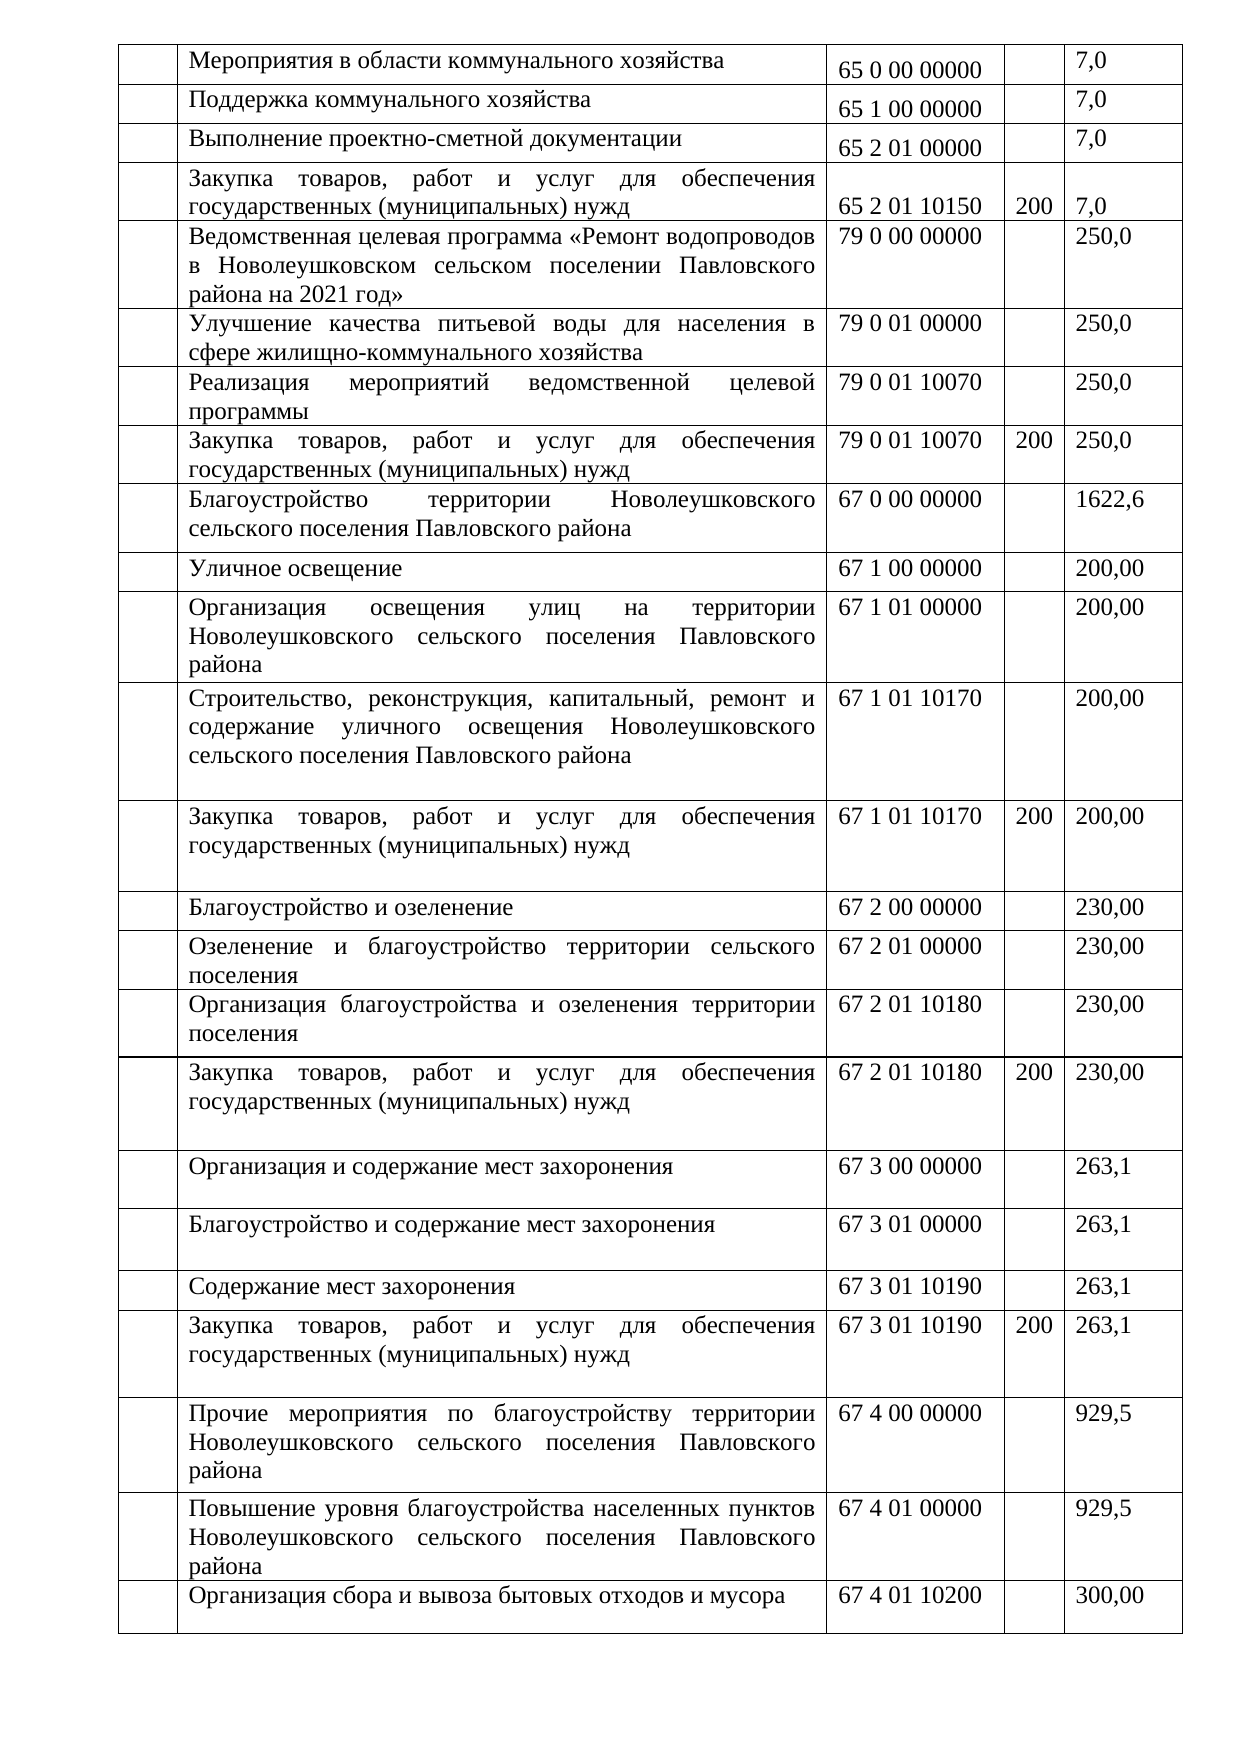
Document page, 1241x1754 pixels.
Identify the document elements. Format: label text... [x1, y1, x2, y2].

table_cell [119, 1581, 177, 1633]
table_cell 300,00 [1065, 1581, 1182, 1633]
table_cell [1005, 553, 1064, 591]
table_cell Организация сбора и вывоза бытовых отходов и мусора [178, 1581, 826, 1633]
table_cell 7,0 [1065, 163, 1182, 220]
table_cell [119, 1493, 177, 1579]
table_cell Благоустройство и озеленение [178, 892, 826, 930]
table_cell [119, 309, 177, 366]
table_cell [119, 484, 177, 552]
table_cell 67 1 01 10170 [827, 683, 1004, 800]
table_cell 7,0 [1065, 45, 1182, 83]
table_cell Благоустройство и содержание мест захоронения [178, 1209, 826, 1270]
table_cell 929,5 [1065, 1398, 1182, 1492]
table_cell [1005, 1493, 1064, 1579]
table_cell 79 0 01 00000 [827, 309, 1004, 366]
table_cell 67 4 01 00000 [827, 1493, 1004, 1579]
table_cell 250,0 [1065, 309, 1182, 366]
table_cell 67 0 00 00000 [827, 484, 1004, 552]
table_cell 250,0 [1065, 367, 1182, 424]
table_cell Повышение уровня благоустройства населенных пунктов Новолеушковского сельского поселения Павловского района [178, 1493, 826, 1579]
table_cell 929,5 [1065, 1493, 1182, 1579]
table_cell 65 1 00 00000 [827, 85, 1004, 122]
table_cell Организация благоустройства и озеленения территории поселения [178, 990, 826, 1056]
table_cell 200,00 [1065, 592, 1182, 682]
table_cell 1622,6 [1065, 484, 1182, 552]
table_cell Закупка товаров, работ и услуг для обеспечения государственных (муниципальных) нужд [178, 426, 826, 483]
table_cell 7,0 [1065, 124, 1182, 162]
table_cell 67 2 01 10180 [827, 1058, 1004, 1150]
table_cell [119, 1209, 177, 1270]
table_cell 230,00 [1065, 931, 1182, 988]
table_cell [1005, 309, 1064, 366]
table_cell 65 2 01 10150 [827, 163, 1004, 220]
table_cell 67 2 00 00000 [827, 892, 1004, 930]
table_cell 67 1 01 00000 [827, 592, 1004, 682]
table_cell [119, 592, 177, 682]
table_cell [119, 1271, 177, 1309]
table_cell Закупка товаров, работ и услуг для обеспечения государственных (муниципальных) нужд [178, 1311, 826, 1397]
table_cell 67 2 01 10180 [827, 990, 1004, 1056]
table_cell Строительство, реконструкция, капитальный, ремонт и содержание уличного освещения Новолеушковского сельского поселения Павловского района [178, 683, 826, 800]
table_cell [1005, 484, 1064, 552]
table_cell 79 0 01 10070 [827, 367, 1004, 424]
table_cell [119, 85, 177, 122]
table_cell Содержание мест захоронения [178, 1271, 826, 1309]
table_cell 263,1 [1065, 1311, 1182, 1397]
table_cell [119, 931, 177, 988]
table_cell [1005, 592, 1064, 682]
table_cell 230,00 [1065, 892, 1182, 930]
table_cell [119, 163, 177, 220]
table_cell 67 1 00 00000 [827, 553, 1004, 591]
table_cell Прочие мероприятия по благоустройству территории Новолеушковского сельского поселения Павловского района [178, 1398, 826, 1492]
table_cell Ведомственная целевая программа «Ремонт водопроводов в Новолеушковском сельском поселении Павловского района на 2021 год» [178, 221, 826, 307]
table_cell 250,0 [1065, 426, 1182, 483]
table_cell 67 1 01 10170 [827, 801, 1004, 891]
table_cell 79 0 01 10070 [827, 426, 1004, 483]
table_cell [1005, 45, 1064, 83]
table_cell 67 2 01 00000 [827, 931, 1004, 988]
table_cell Реализация мероприятий ведомственной целевой программы [178, 367, 826, 424]
table_cell 7,0 [1065, 85, 1182, 122]
table_cell [1005, 221, 1064, 307]
table_cell 200,00 [1065, 801, 1182, 891]
table_cell 200 [1005, 801, 1064, 891]
table_cell 230,00 [1065, 990, 1182, 1056]
table_cell [1005, 1581, 1064, 1633]
table_cell Уличное освещение [178, 553, 826, 591]
table_cell 67 3 01 10190 [827, 1311, 1004, 1397]
table_cell [119, 801, 177, 891]
table_cell Благоустройство территории Новолеушковского сельского поселения Павловского района [178, 484, 826, 552]
table_cell Озеленение и благоустройство территории сельского поселения [178, 931, 826, 988]
table_cell [1005, 124, 1064, 162]
table_cell [119, 221, 177, 307]
table_cell [1005, 892, 1064, 930]
table_cell 200,00 [1065, 553, 1182, 591]
table_cell [1005, 683, 1064, 800]
table_cell Организация освещения улиц на территории Новолеушковского сельского поселения Павловского района [178, 592, 826, 682]
table_cell [119, 683, 177, 800]
table_cell 250,0 [1065, 221, 1182, 307]
table_cell [119, 426, 177, 483]
table_cell [1005, 931, 1064, 988]
table_cell [119, 1311, 177, 1397]
table_cell 230,00 [1065, 1058, 1182, 1150]
table_cell 200 [1005, 1311, 1064, 1397]
table_cell [1005, 1151, 1064, 1208]
table_cell [1005, 990, 1064, 1056]
table_cell 200 [1005, 163, 1064, 220]
table_cell 65 0 00 00000 [827, 45, 1004, 83]
table_cell Закупка товаров, работ и услуг для обеспечения государственных (муниципальных) нужд [178, 1058, 826, 1150]
table_cell [119, 1398, 177, 1492]
table_cell [1005, 1271, 1064, 1309]
table_cell 67 3 01 10190 [827, 1271, 1004, 1309]
table_cell [119, 1151, 177, 1208]
table_cell Закупка товаров, работ и услуг для обеспечения государственных (муниципальных) нужд [178, 163, 826, 220]
table_cell [119, 990, 177, 1056]
table_cell [119, 892, 177, 930]
table_cell 65 2 01 00000 [827, 124, 1004, 162]
table_cell 79 0 00 00000 [827, 221, 1004, 307]
table_cell [119, 124, 177, 162]
table_cell [1005, 367, 1064, 424]
table_cell Закупка товаров, работ и услуг для обеспечения государственных (муниципальных) нужд [178, 801, 826, 891]
table_cell [119, 553, 177, 591]
table_cell [1005, 1209, 1064, 1270]
table_cell 200 [1005, 1058, 1064, 1150]
table_cell [119, 367, 177, 424]
table_cell 67 4 00 00000 [827, 1398, 1004, 1492]
table_cell 200,00 [1065, 683, 1182, 800]
table_cell 200 [1005, 426, 1064, 483]
table_cell 67 3 00 00000 [827, 1151, 1004, 1208]
table_cell Организация и содержание мест захоронения [178, 1151, 826, 1208]
table_cell Мероприятия в области коммунального хозяйства [178, 45, 826, 83]
table_cell [1005, 1398, 1064, 1492]
table_cell [119, 45, 177, 83]
table_cell 67 3 01 00000 [827, 1209, 1004, 1270]
table_cell Поддержка коммунального хозяйства [178, 85, 826, 122]
table_cell Выполнение проектно-сметной документации [178, 124, 826, 162]
table_cell Улучшение качества питьевой воды для населения в сфере жилищно-коммунального хозяйства [178, 309, 826, 366]
table_cell [119, 1058, 177, 1150]
table_cell 263,1 [1065, 1151, 1182, 1208]
table_cell 263,1 [1065, 1271, 1182, 1309]
table_cell [1005, 85, 1064, 122]
table_cell 67 4 01 10200 [827, 1581, 1004, 1633]
table_cell 263,1 [1065, 1209, 1182, 1270]
